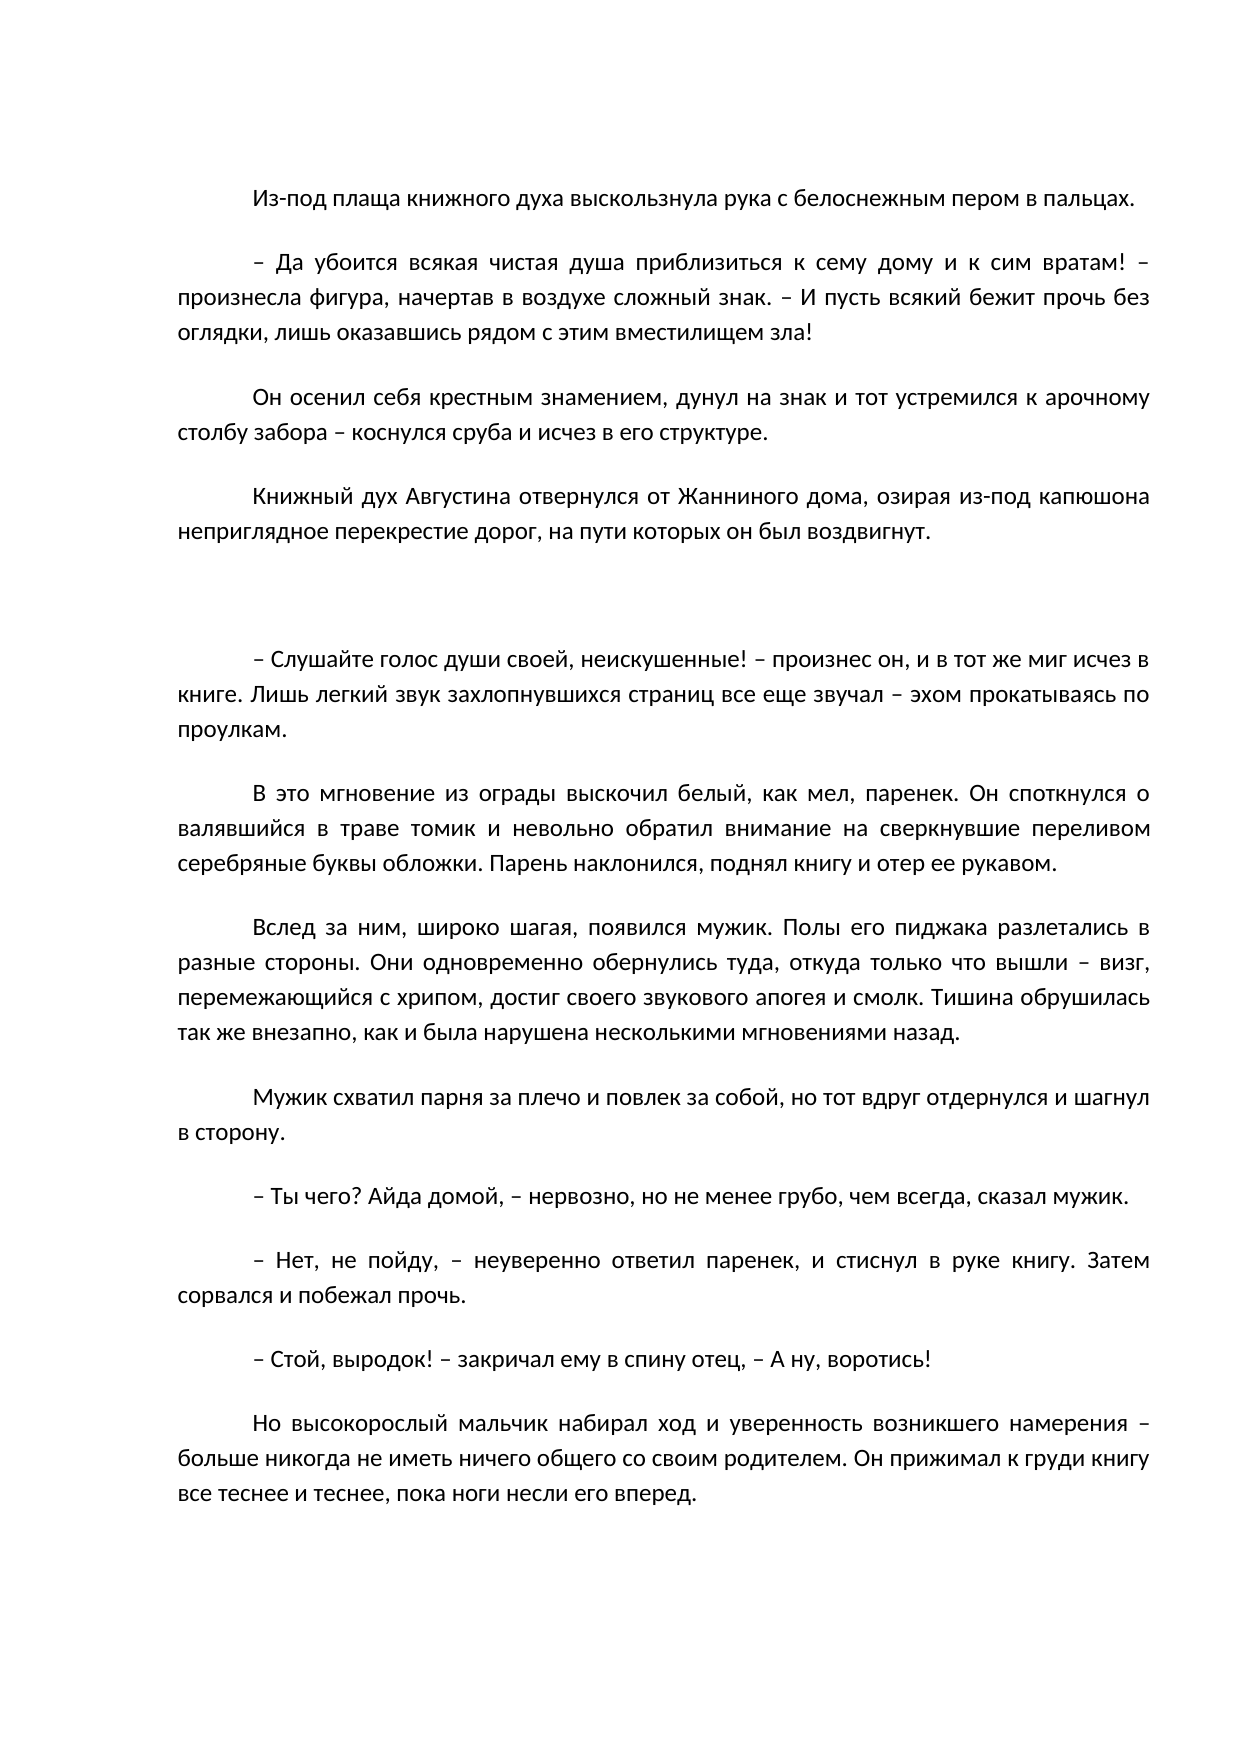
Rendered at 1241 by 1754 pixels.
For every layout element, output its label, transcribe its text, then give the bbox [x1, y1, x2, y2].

text – Ты чего? Айда домой, – нервозно, но не менее грубо, чем всегда, сказал мужик. [177, 1180, 1152, 1210]
text Книжный дух Августина отвернулся от Жанниного дома, озирая из-под капюшона неприглядное перекрестие дорог, на пути которых он был воздвигнут. [177, 480, 1152, 545]
text – Стой, выродок! – закричал ему в спину отец, – А ну, воротись! [177, 1343, 1152, 1374]
text Из-под плаща книжного духа выскользнула рука с белоснежным пером в пальцах. [177, 182, 1152, 213]
text В это мгновение из ограды выскочил белый, как мел, паренек. Он споткнулся о валявшийся в траве томик и невольно обратил внимание на сверкнувшие переливом серебряные буквы обложки. Парень наклонился, поднял книгу и отер ее рукавом. [177, 777, 1152, 878]
text – Нет, не пойду, – неуверенно ответил паренек, и стиснул в руке книгу. Затем сорвался и побежал прочь. [177, 1244, 1152, 1309]
text – Да убоится всякая чистая душа приблизиться к сему дому и к сим вратам! – произнесла фигура, начертав в воздухе сложный знак. – И пусть всякий бежит прочь без оглядки, лишь оказавшись рядом с этим вместилищем зла! [177, 246, 1152, 347]
text Мужик схватил парня за плечо и повлек за собой, но тот вдруг отдернулся и шагнул в сторону. [177, 1081, 1152, 1146]
text Но высокорослый мальчик набирал ход и уверенность возникшего намерения – больше никогда не иметь ничего общего со своим родителем. Он прижимал к груди книгу все теснее и теснее, пока ноги несли его вперед. [177, 1407, 1152, 1508]
text – Слушайте голос души своей, неискушенные! – произнес он, и в тот же миг исчез в книге. Лишь легкий звук захлопнувшихся страниц все еще звучал – эхом прокатываясь по проулкам. [177, 643, 1152, 744]
text Он осенил себя крестным знамением, дунул на знак и тот устремился к арочному столбу забора – коснулся сруба и исчез в его структуре. [177, 381, 1152, 446]
text Вслед за ним, широко шагая, появился мужик. Полы его пиджака разлетались в разные стороны. Они одновременно обернулись туда, откуда только что вышли – визг, перемежающийся с хрипом, достиг своего звукового апогея и смолк. Тишина обрушилась так же внезапно, как и была нарушена несколькими мгновениями назад. [177, 911, 1152, 1047]
